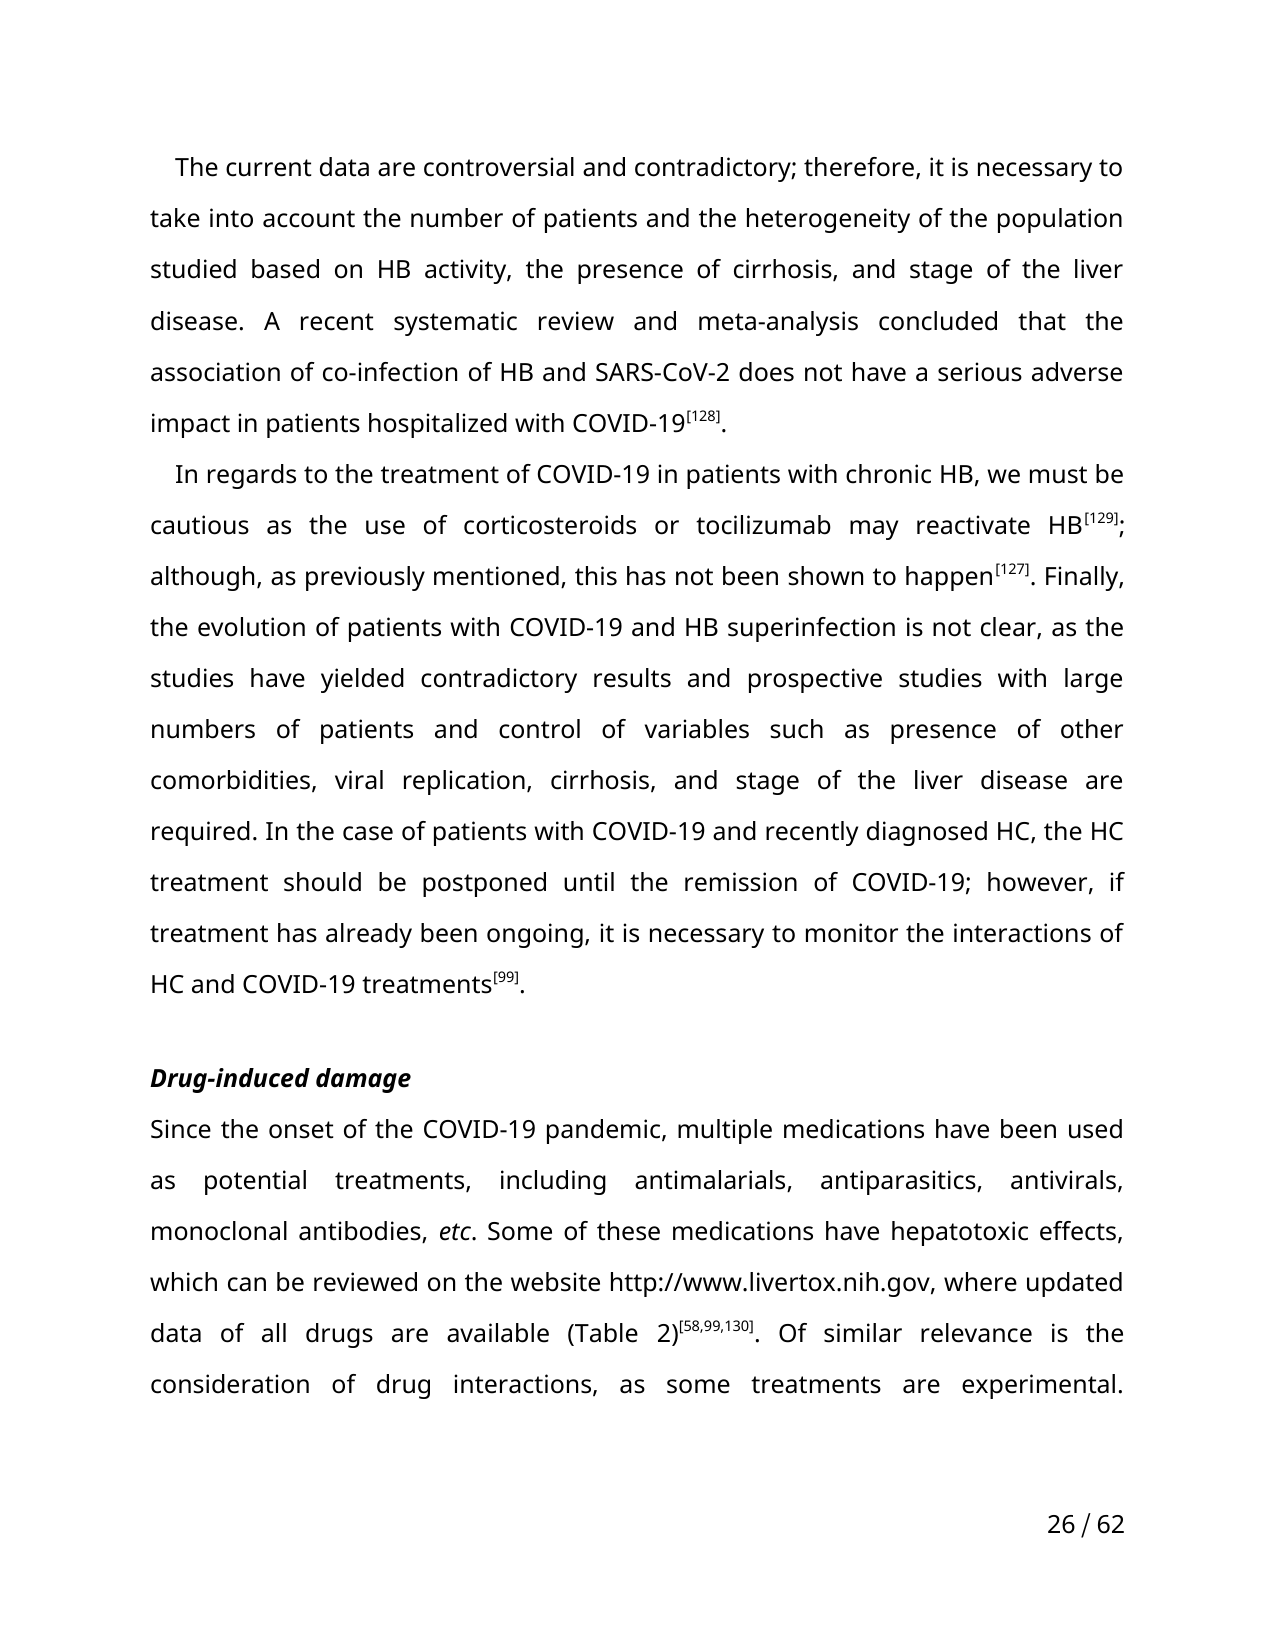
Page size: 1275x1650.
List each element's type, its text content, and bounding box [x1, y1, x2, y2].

text Drug-induced damage [150, 1061, 1125, 1095]
text The current data are controversial and contradictory; therefore, it is necessary to take into account the number of patients and the heterogeneity of the population studied based on HB activity, the presence of cirrhosis, and stage of the liver disease. A recent systematic review and meta-analysis concluded that the association of co-infection of HB and SARS-CoV-2 does not have a serious adverse impact in patients hospitalized with COVID-19[128]. [150, 150, 1125, 439]
text In regards to the treatment of COVID-19 in patients with chronic HB, we must be cautious as the use of corticosteroids or tocilizumab may reactivate HB[129]; although, as previously mentioned, this has not been shown to happen[127]. Finally, the evolution of patients with COVID-19 and HB superinfection is not clear, as the studies have yielded contradictory results and prospective studies with large numbers of patients and control of variables such as presence of other comorbidities, viral replication, cirrhosis, and stage of the liver disease are required. In the case of patients with COVID-19 and recently diagnosed HC, the HC treatment should be postponed until the remission of COVID-19; however, if treatment has already been ongoing, it is necessary to monitor the interactions of HC and COVID-19 treatments[99]. [150, 456, 1125, 1001]
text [150, 1112, 1125, 1401]
